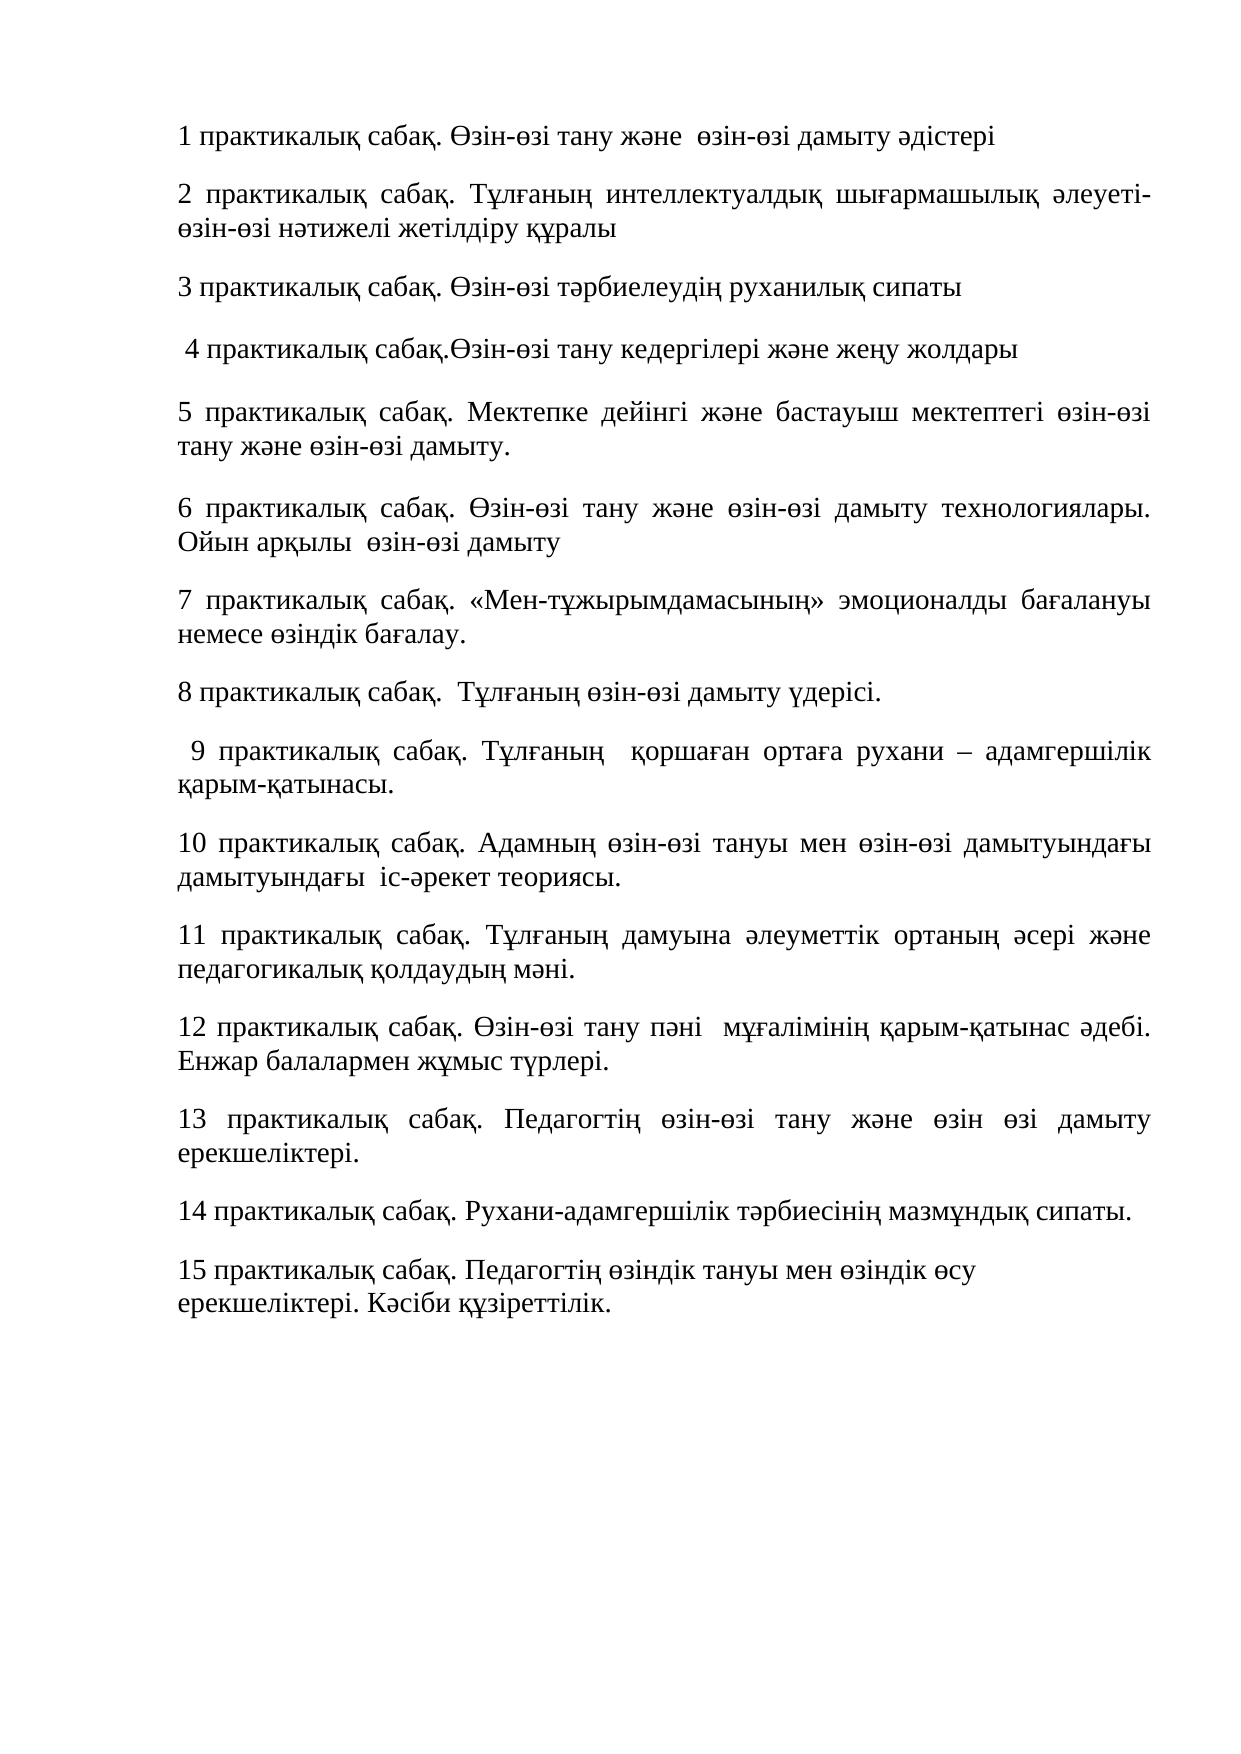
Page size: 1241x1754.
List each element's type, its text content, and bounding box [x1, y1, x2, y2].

text 12 практикалық сабақ. Өзін-өзі тану пәні мұғалімінің қарым-қатынас әдебі. Енжар балалармен жұмыс түрлері. [177, 1009, 1152, 1076]
text 14 практикалық сабақ. Рухани-адамгершілік тәрбиесінің мазмұндық сипаты. [177, 1193, 1152, 1227]
text 11 практикалық сабақ. Тұлғаның дамуына әлеуметтік ортаның әсері және педагогикалық қолдаудың мәні. [177, 917, 1152, 984]
text 2 практикалық сабақ. Тұлғаның интеллектуалдық шығармашылық әлеуеті- өзін-өзі нәтижелі жетілдіру құралы [177, 177, 1152, 244]
text 1 практикалық сабақ. Өзін-өзі тану және өзін-өзі дамыту әдістері [177, 118, 1152, 152]
text 6 практикалық сабақ. Өзін-өзі тану және өзін-өзі дамыту технологиялары. Ойын арқылы өзін-өзі дамыту [177, 490, 1152, 557]
text 8 практикалық сабақ. Тұлғаның өзін-өзі дамыту үдерісі. [177, 674, 1152, 708]
text 4 практикалық сабақ.Өзін-өзі тану кедергілері және жеңу жолдары [177, 331, 1152, 365]
text 5 практикалық сабақ. Мектепке дейінгі және бастауыш мектептегі өзін-өзі тану және өзін-өзі дамыту. [177, 394, 1152, 461]
text 13 практикалық сабақ. Педагогтің өзін-өзі тану және өзін өзі дамыту ерекшеліктері. [177, 1101, 1152, 1168]
text 3 практикалық сабақ. Өзін-өзі тәрбиелеудің руханилық сипаты [177, 269, 1152, 302]
text 9 практикалық сабақ. Тұлғаның қоршаған ортаға рухани – адамгершілік қарым-қатынасы. [177, 733, 1152, 800]
text 15 практикалық сабақ. Педагогтің өзіндік тануы мен өзіндік өсу ерекшеліктері. Кәсіби құзіреттілік. [177, 1252, 1152, 1319]
text 10 практикалық сабақ. Адамның өзін-өзі тануы мен өзін-өзі дамытуындағы дамытуындағы іс-әрекет теориясы. [177, 825, 1152, 892]
text 7 практикалық сабақ. «Мен-тұжырымдамасының» эмоционалды бағалануы немесе өзіндік бағалау. [177, 582, 1152, 649]
